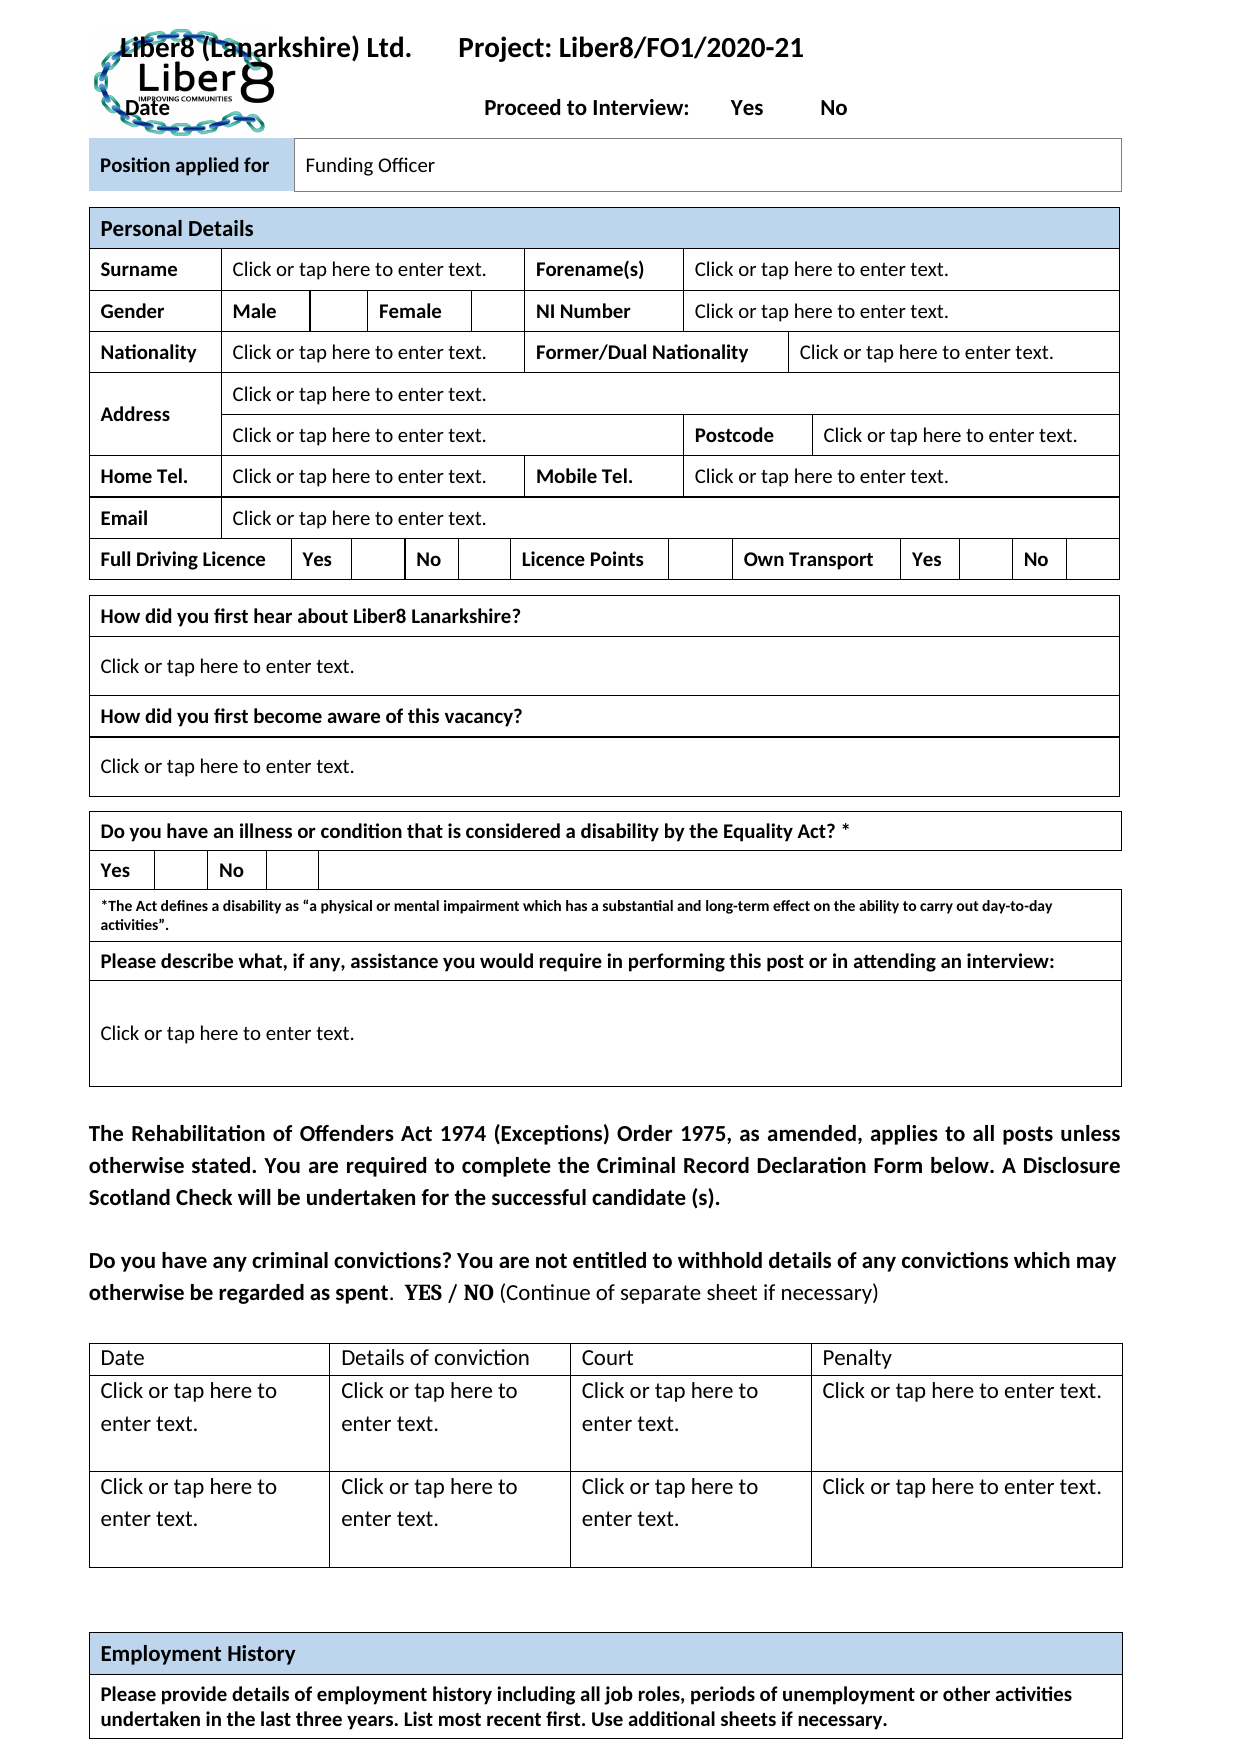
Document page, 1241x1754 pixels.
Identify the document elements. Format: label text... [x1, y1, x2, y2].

table_cell Postcode [684, 415, 812, 455]
table_header Position applied for [89, 138, 294, 191]
table_cell Home Tel. [90, 456, 221, 496]
table_cell Please describe what, if any, assistance you would require in performing this post or in attending an interview: [90, 942, 1121, 980]
table_cell [352, 539, 404, 579]
table_header Penalty [812, 1344, 1122, 1375]
table_cell Full Driving Licence [90, 539, 291, 579]
table_cell Female [368, 291, 471, 331]
table_header How did you first hear about Liber8 Lanarkshire? [90, 596, 1119, 636]
table_cell No [208, 851, 266, 889]
table_cell Address [90, 373, 221, 455]
table_cell [669, 539, 732, 579]
table_cell [459, 539, 510, 579]
table_cell Gender [90, 291, 221, 331]
table_cell [90, 1376, 329, 1471]
table_cell Yes [90, 851, 154, 889]
table_cell [311, 291, 367, 331]
text The Rehabilitation of Offenders Act 1974 (Exceptions) Order 1975, as amended, applies to all posts unless otherwise stated. You are required to complete the Criminal Record Declaration Form below. A Disclosure Scotland Check will be undertaken for the successful candidate (s). [89, 1119, 1122, 1212]
table_cell Nationality [90, 332, 221, 372]
table_header Personal Details [90, 208, 1119, 248]
table_cell [267, 851, 318, 889]
table_cell Forename(s) [525, 249, 683, 289]
table_cell No [406, 539, 458, 579]
table_cell [472, 291, 524, 331]
table_cell Mobile Tel. [525, 456, 683, 496]
table_cell [960, 539, 1012, 579]
table_cell Male [222, 291, 309, 331]
table_header Date [90, 1344, 329, 1375]
table_cell Email [90, 498, 221, 538]
text Do you have any criminal convictions? You are not entitled to withhold details of any convictions which may otherwise be regarded as spent. YES / NO (Continue of separate sheet if necessary) [89, 1246, 1122, 1306]
table_cell NI Number [525, 291, 683, 331]
table_cell Own Transport [733, 539, 900, 579]
table_cell How did you first become aware of this vacancy? [90, 696, 1119, 736]
table_cell No [1013, 539, 1066, 579]
table_cell Surname [90, 249, 221, 289]
table_cell *The Act defines a disability as “a physical or mental impairment which has a substantial and long-term effect on the ability to carry out day-to-day activities”. [90, 890, 1121, 941]
table_cell Former/Dual Nationality [525, 332, 788, 372]
picture [93, 29, 276, 138]
table_header Do you have an illness or condition that is considered a disability by the Equality Act? * [90, 812, 1121, 850]
table_cell [155, 851, 207, 889]
table_cell Yes [292, 539, 351, 579]
table_cell Licence Points [511, 539, 668, 579]
table_cell Please provide details of employment history including all job roles, periods of unemployment or other activities undertaken in the last three years. List most recent first. Use additional sheets if necessary. [90, 1675, 1122, 1738]
table_cell Yes [901, 539, 959, 579]
table_header Employment History [90, 1633, 1122, 1674]
table_cell [1067, 539, 1119, 579]
table_cell [90, 1472, 329, 1567]
table_header Court [571, 1344, 811, 1375]
table_header Details of conviction [330, 1344, 570, 1375]
